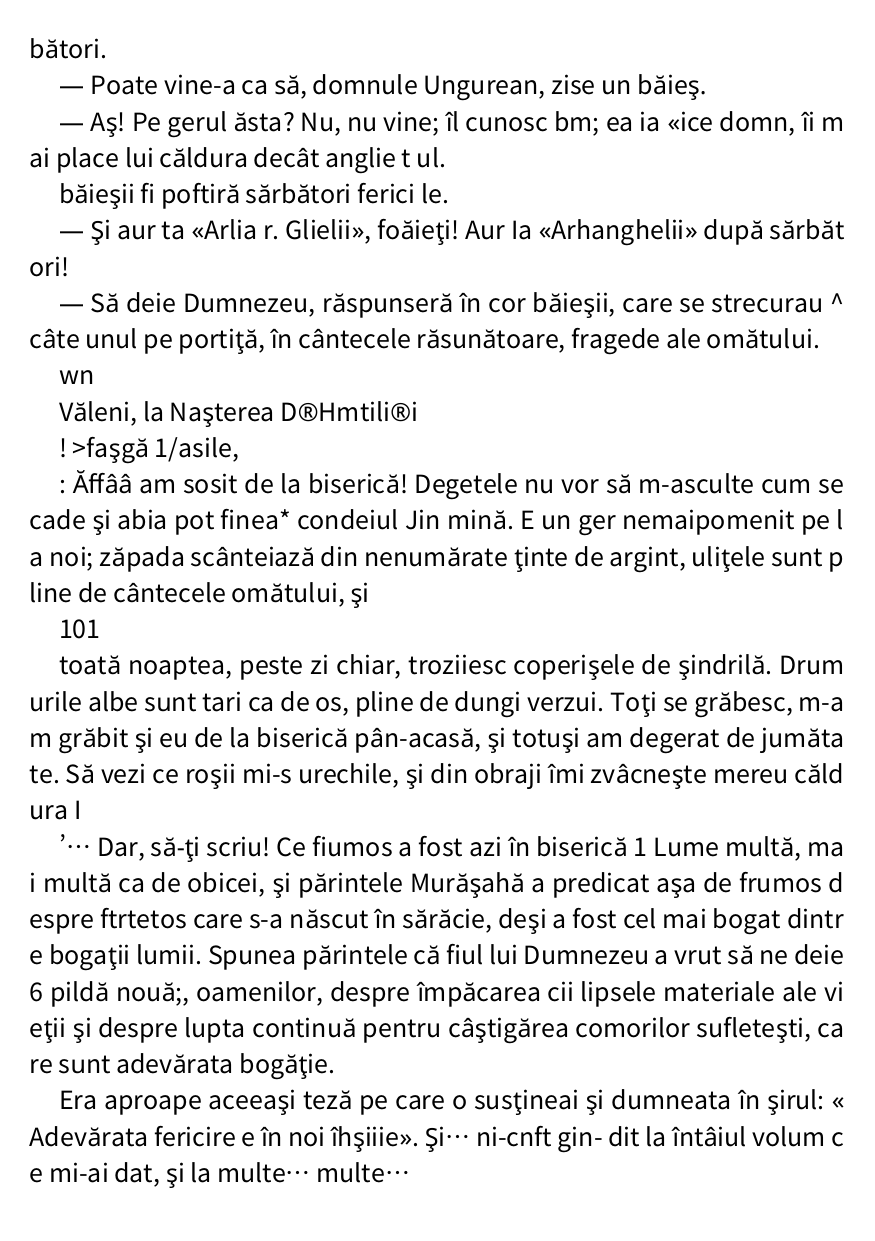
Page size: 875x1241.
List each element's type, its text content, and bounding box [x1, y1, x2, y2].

text : Ăffââ am sosit de la biserică! Degetele nu vor să m-asculte cum se cade şi abia pot finea* condeiul Jin mină. E un ger nemaipomenit pe la noi; zăpada scânteiază din nenumărate ţinte de argint, uliţele sunt pline de cântecele omătului, şi [29, 464, 844, 609]
text — Să deie Dumnezeu, răspunseră în cor băieşii, care se strecurau ^câte unul pe portiţă, în cântecele răsunătoare, fragede ale omătului. [29, 283, 844, 356]
text Văleni, la Naşterea D®Hmtili®i [29, 392, 844, 428]
text wn [29, 356, 844, 392]
text băieşii fi poftiră sărbători ferici le. [29, 174, 844, 211]
text 101 [29, 609, 844, 646]
text toată noaptea, peste zi chiar, troziiesc coperişele de şindrilă. Drumurile albe sunt tari ca de os, pline de dungi verzui. Toţi se grăbesc, m-am grăbit şi eu de la biserică pân-acasă, şi totuşi am degerat de jumătate. Să vezi ce roşii mi-s urechile, şi din obraji îmi zvâcneşte mereu căldura I [29, 646, 844, 827]
text — Şi aur ta «Arlia r. Glielii», foăieţi! Aur Ia «Arhanghelii» după sărbători! [29, 211, 844, 283]
text Era aproape aceeaşi teză pe care o susţineai şi dumneata în şirul: «Adevărata fericire e în noi îhşiiie». Şi… ni-cnft gin- dit la întâiul volum ce mi-ai dat, şi la multe… multe… [29, 1081, 844, 1189]
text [29, 29, 844, 66]
text — Poate vine-a ca să, domnule Ungurean, zise un băieş. [29, 66, 844, 102]
text — Aş! Pe gerul ăsta? Nu, nu vine; îl cunosc bm; ea ia «ice domn, îi mai place lui căldura decât anglie t ul. [29, 102, 844, 174]
text ’… Dar, să-ţi scriu! Ce fiumos a fost azi în biserică 1 Lume multă, mai multă ca de obicei, şi părintele Murăşahă a predicat aşa de frumos despre ftrtetos care s-a născut în sărăcie, deşi a fost cel mai bogat dintre bogaţii lumii. Spunea părintele că fiul lui Dumnezeu a vrut să ne deie 6 pildă nouă;, oamenilor, despre împăcarea cii lipsele materiale ale vieţii şi despre lupta continuă pentru câştigărea comorilor sufleteşti, care sunt adevărata bogăţie. [29, 827, 844, 1081]
text ! >faşgă 1/asile, [29, 428, 844, 464]
